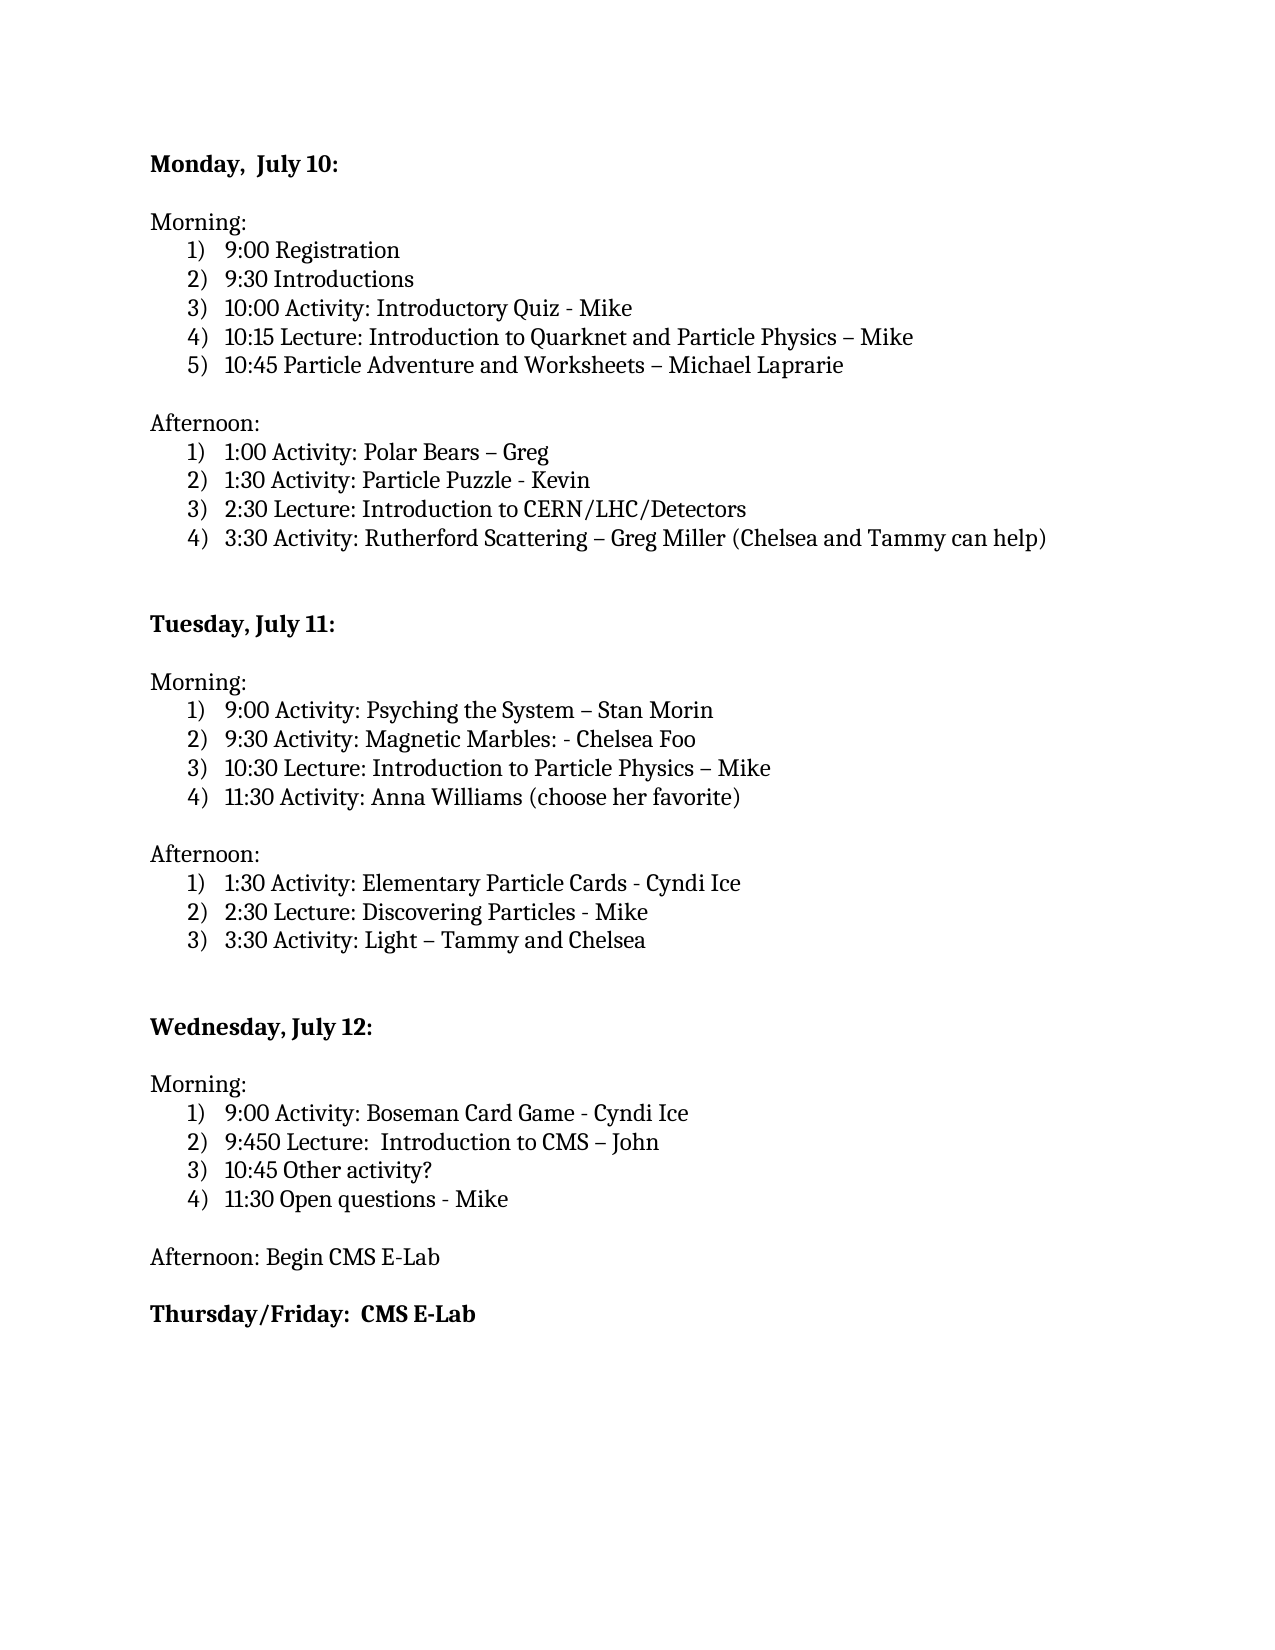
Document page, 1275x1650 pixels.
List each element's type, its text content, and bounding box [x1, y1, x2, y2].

text Morning: [150, 1070, 1125, 1099]
list 10:45 Particle Adventure and Worksheets – Michael Laprarie [187, 351, 1125, 380]
list 9:00 Registration [187, 236, 1125, 265]
list 10:00 Activity: Introductory Quiz - Mike [187, 294, 1125, 322]
list 1:00 Activity: Polar Bears – Greg [187, 437, 1125, 466]
list 2:30 Lecture: Discovering Particles - Mike [187, 897, 1125, 926]
list 9:30 Introductions [187, 265, 1125, 294]
text Thursday/Friday: CMS E-Lab [150, 1300, 1125, 1329]
list 1:30 Activity: Elementary Particle Cards - Cyndi Ice [187, 869, 1125, 897]
list 10:45 Other activity? [187, 1156, 1125, 1185]
list 9:00 Activity: Boseman Card Game - Cyndi Ice [187, 1099, 1125, 1127]
text Tuesday, July 11: [150, 610, 1125, 639]
text Afternoon: [150, 840, 1125, 869]
list 1:30 Activity: Particle Puzzle - Kevin [187, 466, 1125, 495]
list 11:30 Activity: Anna Williams (choose her favorite) [187, 782, 1125, 811]
list 3:30 Activity: Light – Tammy and Chelsea [187, 926, 1125, 955]
list 10:15 Lecture: Introduction to Quarknet and Particle Physics – Mike [187, 322, 1125, 351]
list 10:30 Lecture: Introduction to Particle Physics – Mike [187, 754, 1125, 782]
text Afternoon: Begin CMS E-Lab [150, 1242, 1125, 1271]
list 2:30 Lecture: Introduction to CERN/LHC/Detectors [187, 495, 1125, 524]
text Afternoon: [150, 409, 1125, 437]
list 3:30 Activity: Rutherford Scattering – Greg Miller (Chelsea and Tammy can help) [187, 524, 1125, 552]
list 9:00 Activity: Psyching the System – Stan Morin [187, 696, 1125, 725]
text Morning: [150, 667, 1125, 696]
text Morning: [150, 207, 1125, 236]
text Wednesday, July 12: [150, 1012, 1125, 1041]
list 9:30 Activity: Magnetic Marbles: - Chelsea Foo [187, 725, 1125, 754]
text Monday, July 10: [150, 150, 1125, 179]
list 9:450 Lecture: Introduction to CMS – John [187, 1127, 1125, 1156]
list 11:30 Open questions - Mike [187, 1185, 1125, 1214]
